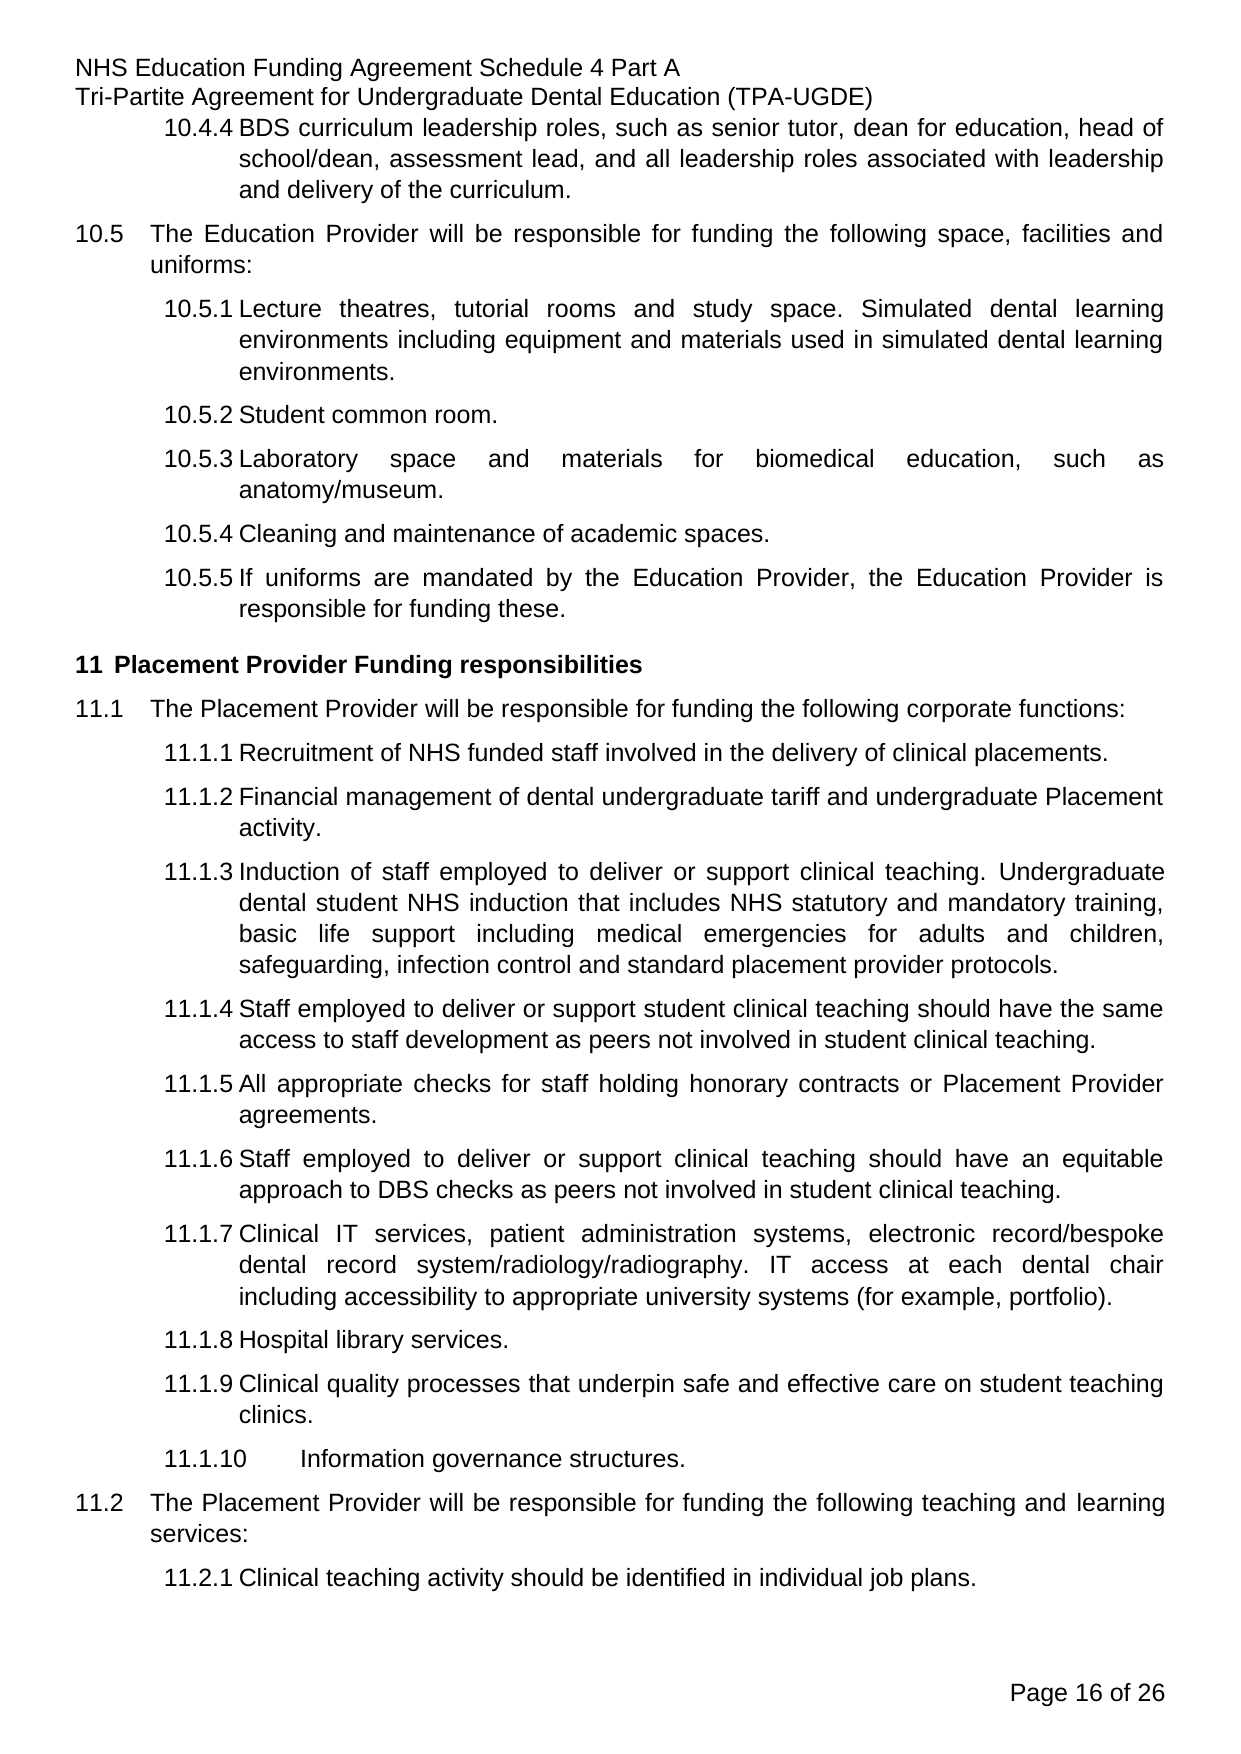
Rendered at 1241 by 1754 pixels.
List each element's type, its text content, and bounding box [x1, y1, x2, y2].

list The Placement Provider will be responsible for funding the following corporate functions: [75, 691, 1165, 723]
list Staff employed to deliver or support student clinical teaching should have the same access to staff development as peers not involved in student clinical teaching. [163, 991, 1165, 1054]
list Clinical quality processes that underpin safe and effective care on student teaching clinics. [163, 1366, 1165, 1429]
list The Education Provider will be responsible for funding the following space, facilities and uniforms: [75, 216, 1165, 279]
list Clinical teaching activity should be identified in individual job plans. [163, 1560, 1165, 1591]
list Clinical IT services, patient administration systems, electronic record/bespoke dental record system/radiology/radiography. IT access at each dental chair including accessibility to appropriate university systems (for example, portfolio). [163, 1216, 1165, 1310]
list Lecture theatres, tutorial rooms and study space. Simulated dental learning environments including equipment and materials used in simulated dental learning environments. [163, 291, 1165, 385]
list BDS curriculum leadership roles, such as senior tutor, dean for education, head of school/dean, assessment lead, and all leadership roles associated with leadership and delivery of the curriculum. [163, 110, 1165, 204]
list Financial management of dental undergraduate tariff and undergraduate Placement activity. [163, 779, 1165, 841]
list Information governance structures. [163, 1441, 1165, 1473]
list Laboratory space and materials for biomedical education, such as anatomy/museum. [163, 441, 1165, 504]
list The Placement Provider will be responsible for funding the following teaching and learning services: [75, 1485, 1165, 1548]
list Placement Provider Funding responsibilities [75, 648, 1165, 679]
list All appropriate checks for staff holding honorary contracts or Placement Provider agreements. [163, 1066, 1165, 1129]
list If uniforms are mandated by the Education Provider, the Education Provider is responsible for funding these. [163, 560, 1165, 623]
list Induction of staff employed to deliver or support clinical teaching. Undergraduate dental student NHS induction that includes NHS statutory and mandatory training, basic life support including medical emergencies for adults and children, safeguarding, infection control and standard placement provider protocols. [163, 854, 1165, 979]
list Staff employed to deliver or support clinical teaching should have an equitable approach to DBS checks as peers not involved in student clinical teaching. [163, 1141, 1165, 1204]
list Student common room. [163, 398, 1165, 429]
list Hospital library services. [163, 1323, 1165, 1354]
list Recruitment of NHS funded staff involved in the delivery of clinical placements. [163, 735, 1165, 766]
list Cleaning and maintenance of academic spaces. [163, 516, 1165, 548]
